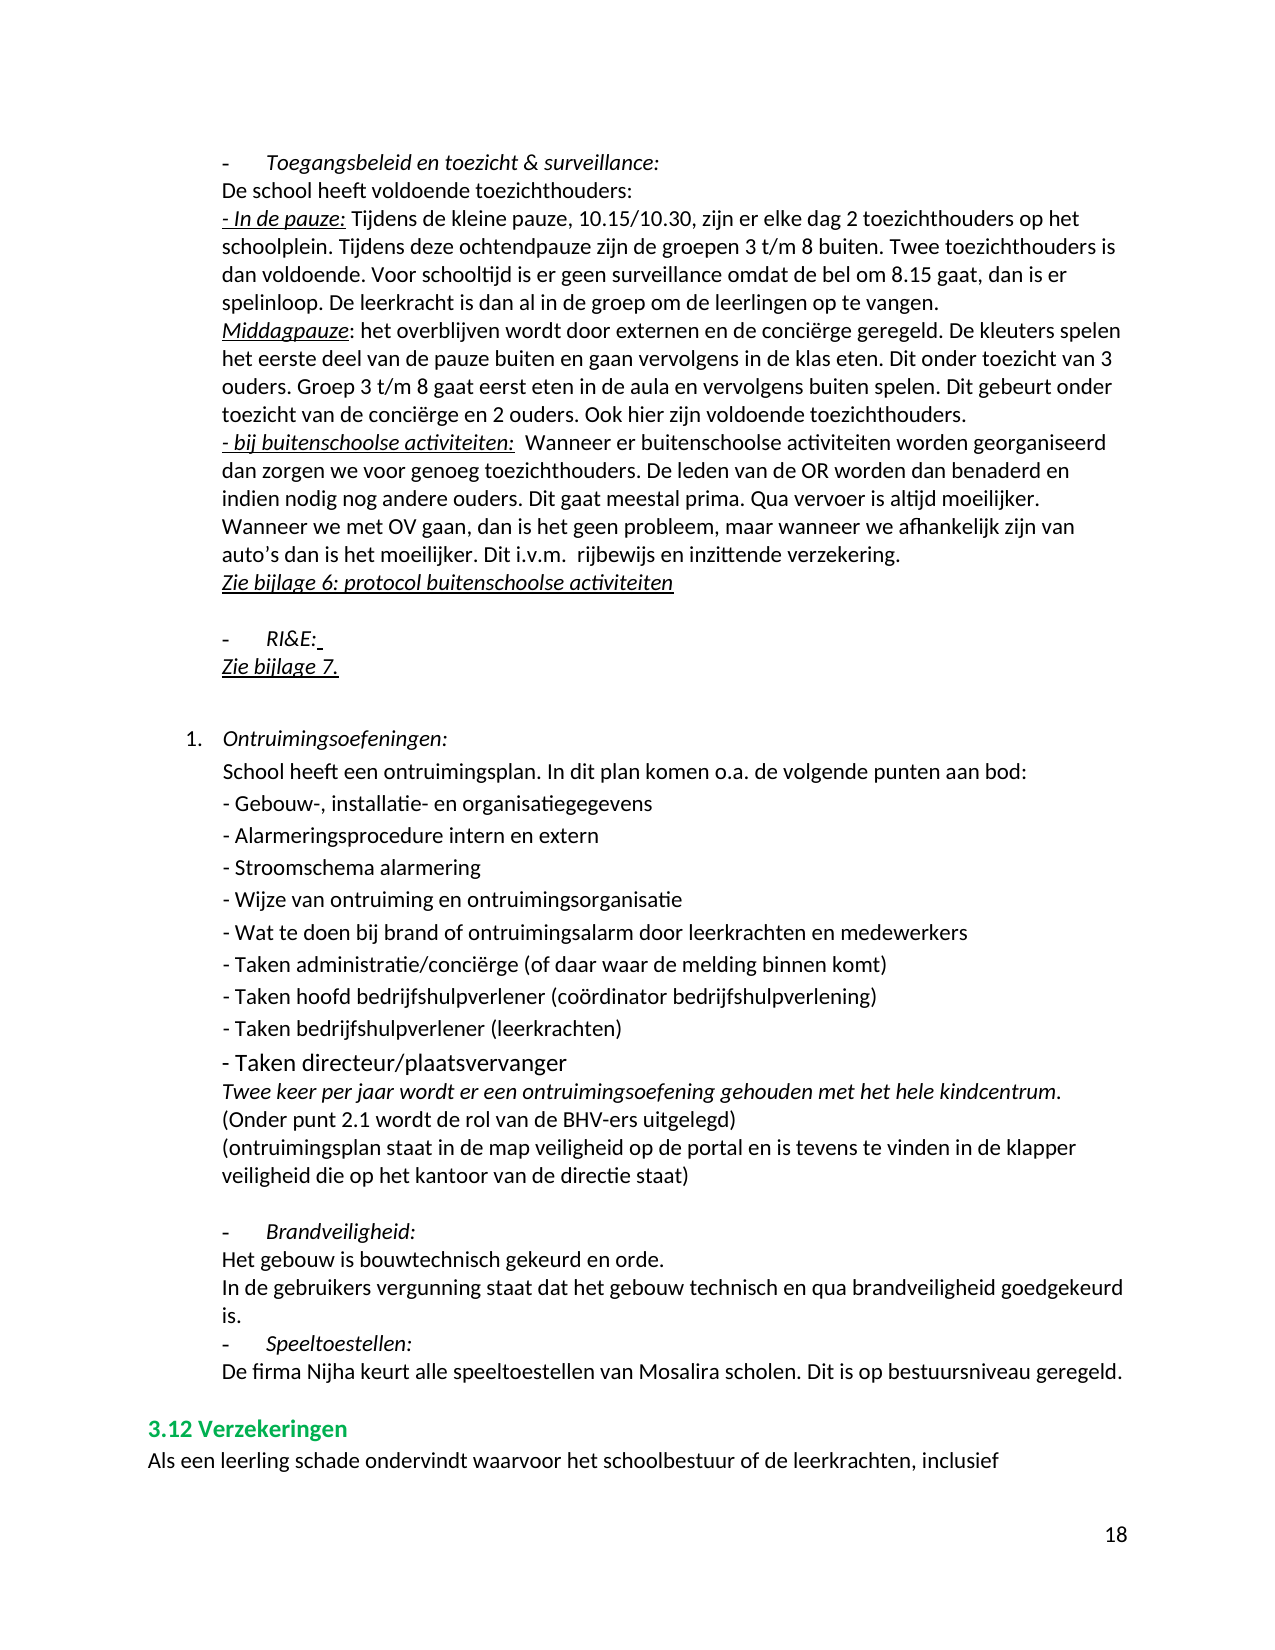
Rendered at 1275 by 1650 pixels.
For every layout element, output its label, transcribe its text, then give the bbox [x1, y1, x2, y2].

list - Taken bedrijfshulpverlener (leerkrachten) [223, 1014, 1127, 1042]
list RI&E: Zie bijlage 7. [222, 624, 1127, 708]
list - Wat te doen bij brand of ontruimingsalarm door leerkrachten en medewerkers - Taken administratie/conciërge (of daar waar de melding binnen komt) [223, 918, 1127, 978]
list Brandveiligheid: Het gebouw is bouwtechnisch gekeurd en orde. In de gebruikers vergunning staat dat het gebouw technisch en qua brandveiligheid goedgekeurd is. [222, 1217, 1127, 1329]
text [148, 1413, 1127, 1474]
list Speeltoestellen: De firma Nijha keurt alle speeltoestellen van Mosalira scholen. Dit is op bestuursniveau geregeld. [222, 1329, 1127, 1413]
list - Wijze van ontruiming en ontruimingsorganisatie [223, 886, 1127, 913]
list Ontruimingsoefeningen: School heeft een ontruimingsplan. In dit plan komen o.a. de volgende punten aan bod: - Gebouw-, installatie- en organisatiegegevens [185, 724, 1127, 817]
list - Stroomschema alarmering [223, 853, 1127, 881]
text - Taken directeur/plaatsvervanger [222, 1047, 1127, 1077]
list Toegangsbeleid en toezicht & surveillance: De school heeft voldoende toezichthouders: - In de pauze: Tijdens de kleine pauze, 10.15/10.30, zijn er elke dag 2 toezichthouders op het schoolplein. Tijdens deze ochtendpauze zijn de groepen 3 t/m 8 buiten. Twee toezichthouders is dan voldoende. Voor schooltijd is er geen surveillance omdat de bel om 8.15 gaat, dan is er spelinloop. De leerkracht is dan al in de groep om de leerlingen op te vangen. Middagpauze: het overblijven wordt door externen en de conciërge geregeld. De kleuters spelen het eerste deel van de pauze buiten en gaan vervolgens in de klas eten. Dit onder toezicht van 3 ouders. Groep 3 t/m 8 gaat eerst eten in de aula en vervolgens buiten spelen. Dit gebeurt onder toezicht van de conciërge en 2 ouders. Ook hier zijn voldoende toezichthouders. - bij buitenschoolse activiteiten: Wanneer er buitenschoolse activiteiten worden georganiseerd dan zorgen we voor genoeg toezichthouders. De leden van de OR worden dan benaderd en indien nodig nog andere ouders. Dit gaat meestal prima. Qua vervoer is altijd moeilijker. Wanneer we met OV gaan, dan is het geen probleem, maar wanneer we afhankelijk zijn van auto’s dan is het moeilijker. Dit i.v.m. rijbewijs en inzittende verzekering. Zie bijlage 6: protocol buitenschoolse activiteiten [222, 148, 1127, 596]
list - Taken hoofd bedrijfshulpverlener (coördinator bedrijfshulpverlening) [223, 982, 1127, 1010]
text Twee keer per jaar wordt er een ontruimingsoefening gehouden met het hele kindcentrum. (Onder punt 2.1 wordt de rol van de BHV-ers uitgelegd) (ontruimingsplan staat in de map veiligheid op de portal en is tevens te vinden in de klapper veiligheid die op het kantoor van de directie staat) [222, 1077, 1127, 1217]
list - Alarmeringsprocedure intern en extern [223, 821, 1127, 849]
